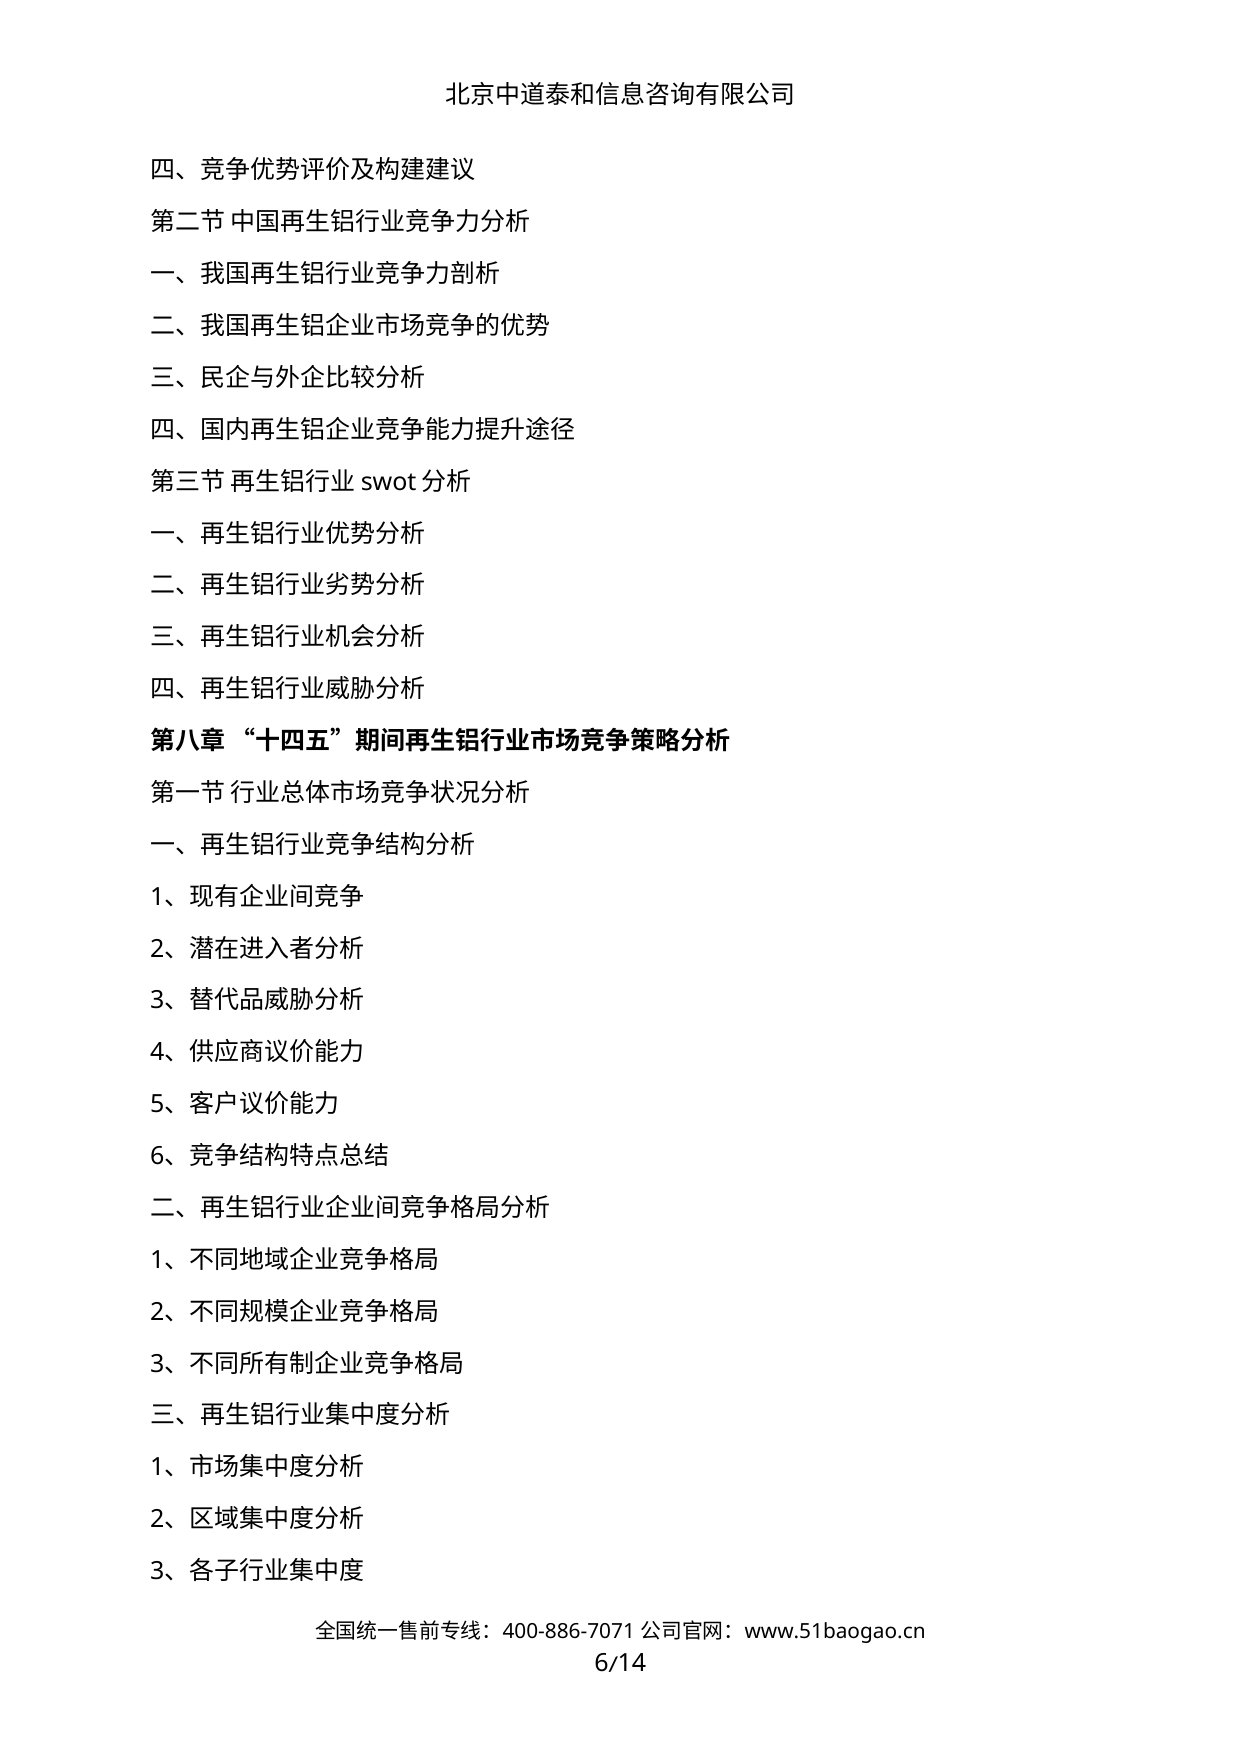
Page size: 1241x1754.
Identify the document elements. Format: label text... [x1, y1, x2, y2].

text 一、再生铝行业竞争结构分析 [150, 824, 1090, 861]
text 6、竞争结构特点总结 [150, 1136, 1090, 1172]
text 3、替代品威胁分析 [150, 980, 1090, 1016]
text 四、竞争优势评价及构建建议 [150, 150, 1090, 186]
text 1、现有企业间竞争 [150, 876, 1090, 912]
text 2、潜在进入者分析 [150, 928, 1090, 964]
text 二、再生铝行业劣势分析 [150, 565, 1090, 601]
text 第三节 再生铝行业swot分析 [150, 461, 1090, 497]
text 3、各子行业集中度 [150, 1551, 1090, 1587]
text 三、再生铝行业集中度分析 [150, 1395, 1090, 1431]
text 一、我国再生铝行业竞争力剖析 [150, 254, 1090, 290]
text 第二节 中国再生铝行业竞争力分析 [150, 202, 1090, 238]
text 二、再生铝行业企业间竞争格局分析 [150, 1187, 1090, 1224]
text 四、再生铝行业威胁分析 [150, 669, 1090, 705]
text 5、客户议价能力 [150, 1084, 1090, 1120]
text 三、民企与外企比较分析 [150, 357, 1090, 394]
text 2、区域集中度分析 [150, 1499, 1090, 1535]
text 第八章 “十四五”期间再生铝行业市场竞争策略分析 [150, 721, 1090, 757]
text 4、供应商议价能力 [150, 1032, 1090, 1068]
text 1、市场集中度分析 [150, 1447, 1090, 1483]
text 一、再生铝行业优势分析 [150, 513, 1090, 549]
text 三、再生铝行业机会分析 [150, 617, 1090, 653]
text 2、不同规模企业竞争格局 [150, 1291, 1090, 1327]
text 二、我国再生铝企业市场竞争的优势 [150, 306, 1090, 342]
text 3、不同所有制企业竞争格局 [150, 1343, 1090, 1379]
text 1、不同地域企业竞争格局 [150, 1239, 1090, 1276]
text 四、国内再生铝企业竞争能力提升途径 [150, 409, 1090, 446]
text 第一节 行业总体市场竞争状况分析 [150, 772, 1090, 809]
